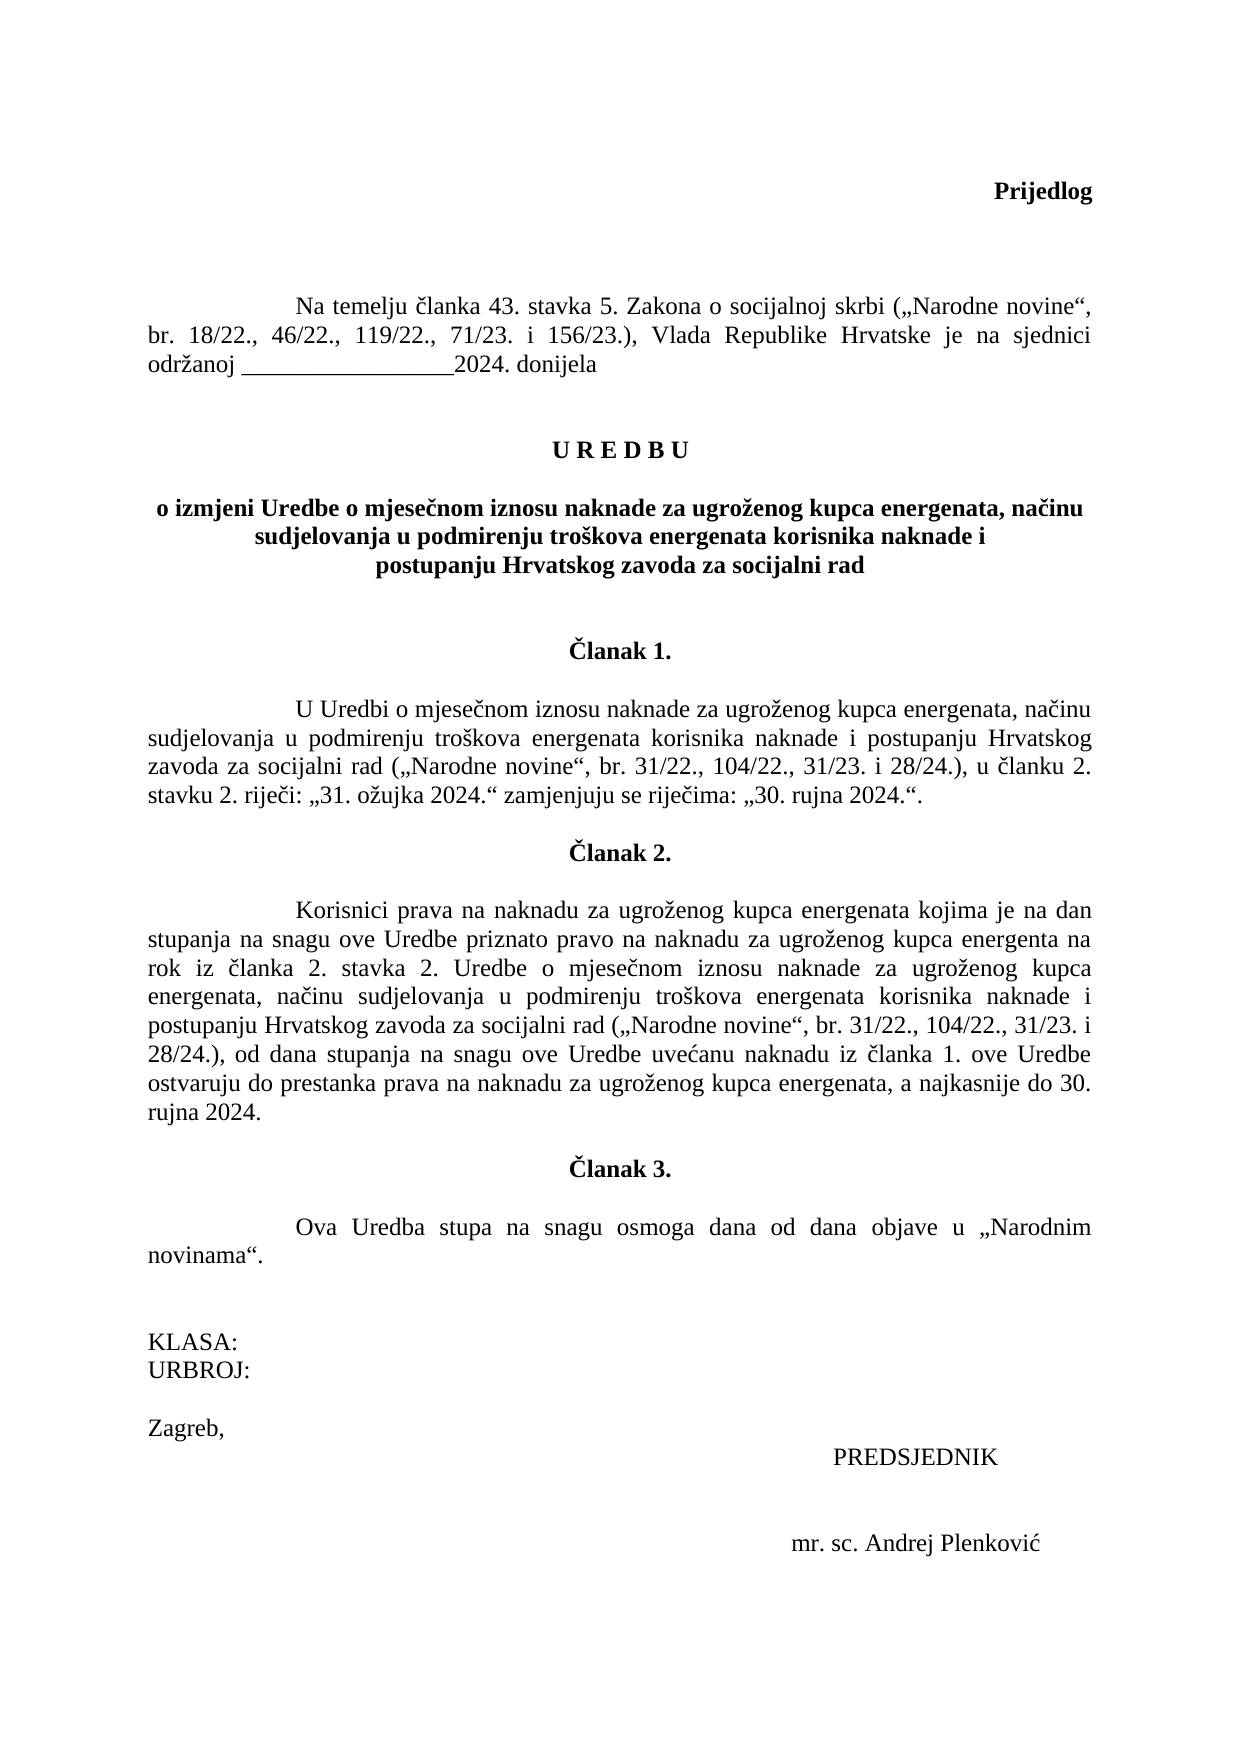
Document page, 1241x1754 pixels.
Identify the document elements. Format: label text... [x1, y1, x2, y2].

text U Uredbi o mjesečnom iznosu naknade za ugroženog kupca energenata, načinu sudjelovanja u podmirenju troškova energenata korisnika naknade i postupanju Hrvatskog zavoda za socijalni rad („Narodne novine“, br. 31/22., 104/22., 31/23. i 28/24.), u članku 2. stavku 2. riječi: „31. ožujka 2024.“ zamjenjuju se riječima: „30. rujna 2024.“. [148, 694, 1092, 809]
text Članak 3. [148, 1154, 1092, 1183]
text PREDSJEDNIK [148, 1442, 1092, 1471]
text URBROJ: [148, 1356, 1092, 1384]
text Na temelju članka 43. stavka 5. Zakona o socijalnoj skrbi („Narodne novine“, br. 18/22., 46/22., 119/22., 71/23. i 156/23.), Vlada Republike Hrvatske je na sjednici održanoj _________________2024. donijela [148, 291, 1092, 378]
text U R E D B U [148, 435, 1092, 464]
text Članak 2. [148, 838, 1092, 866]
text Ova Uredba stupa na snagu osmoga dana od dana objave u „Narodnim novinama“. [148, 1212, 1092, 1269]
text postupanju Hrvatskog zavoda za socijalni rad [148, 550, 1092, 579]
text mr. sc. Andrej Plenković [148, 1528, 1092, 1557]
text o izmjeni Uredbe o mjesečnom iznosu naknade za ugroženog kupca energenata, načinu sudjelovanja u podmirenju troškova energenata korisnika naknade i [148, 493, 1092, 550]
text Zagreb, [148, 1413, 1092, 1442]
text Članak 1. [148, 636, 1092, 665]
text Korisnici prava na naknadu za ugroženog kupca energenata kojima je na dan stupanja na snagu ove Uredbe priznato pravo na naknadu za ugroženog kupca energenta na rok iz članka 2. stavka 2. Uredbe o mjesečnom iznosu naknade za ugroženog kupca energenata, načinu sudjelovanja u podmirenju troškova energenata korisnika naknade i postupanju Hrvatskog zavoda za socijalni rad („Narodne novine“, br. 31/22., 104/22., 31/23. i 28/24.), od dana stupanja na snagu ove Uredbe uvećanu naknadu iz članka 1. ove Uredbe ostvaruju do prestanka prava na naknadu za ugroženog kupca energenata, a najkasnije do 30. rujna 2024. [148, 895, 1092, 1126]
text KLASA: [148, 1327, 1092, 1356]
text Prijedlog [148, 176, 1092, 205]
